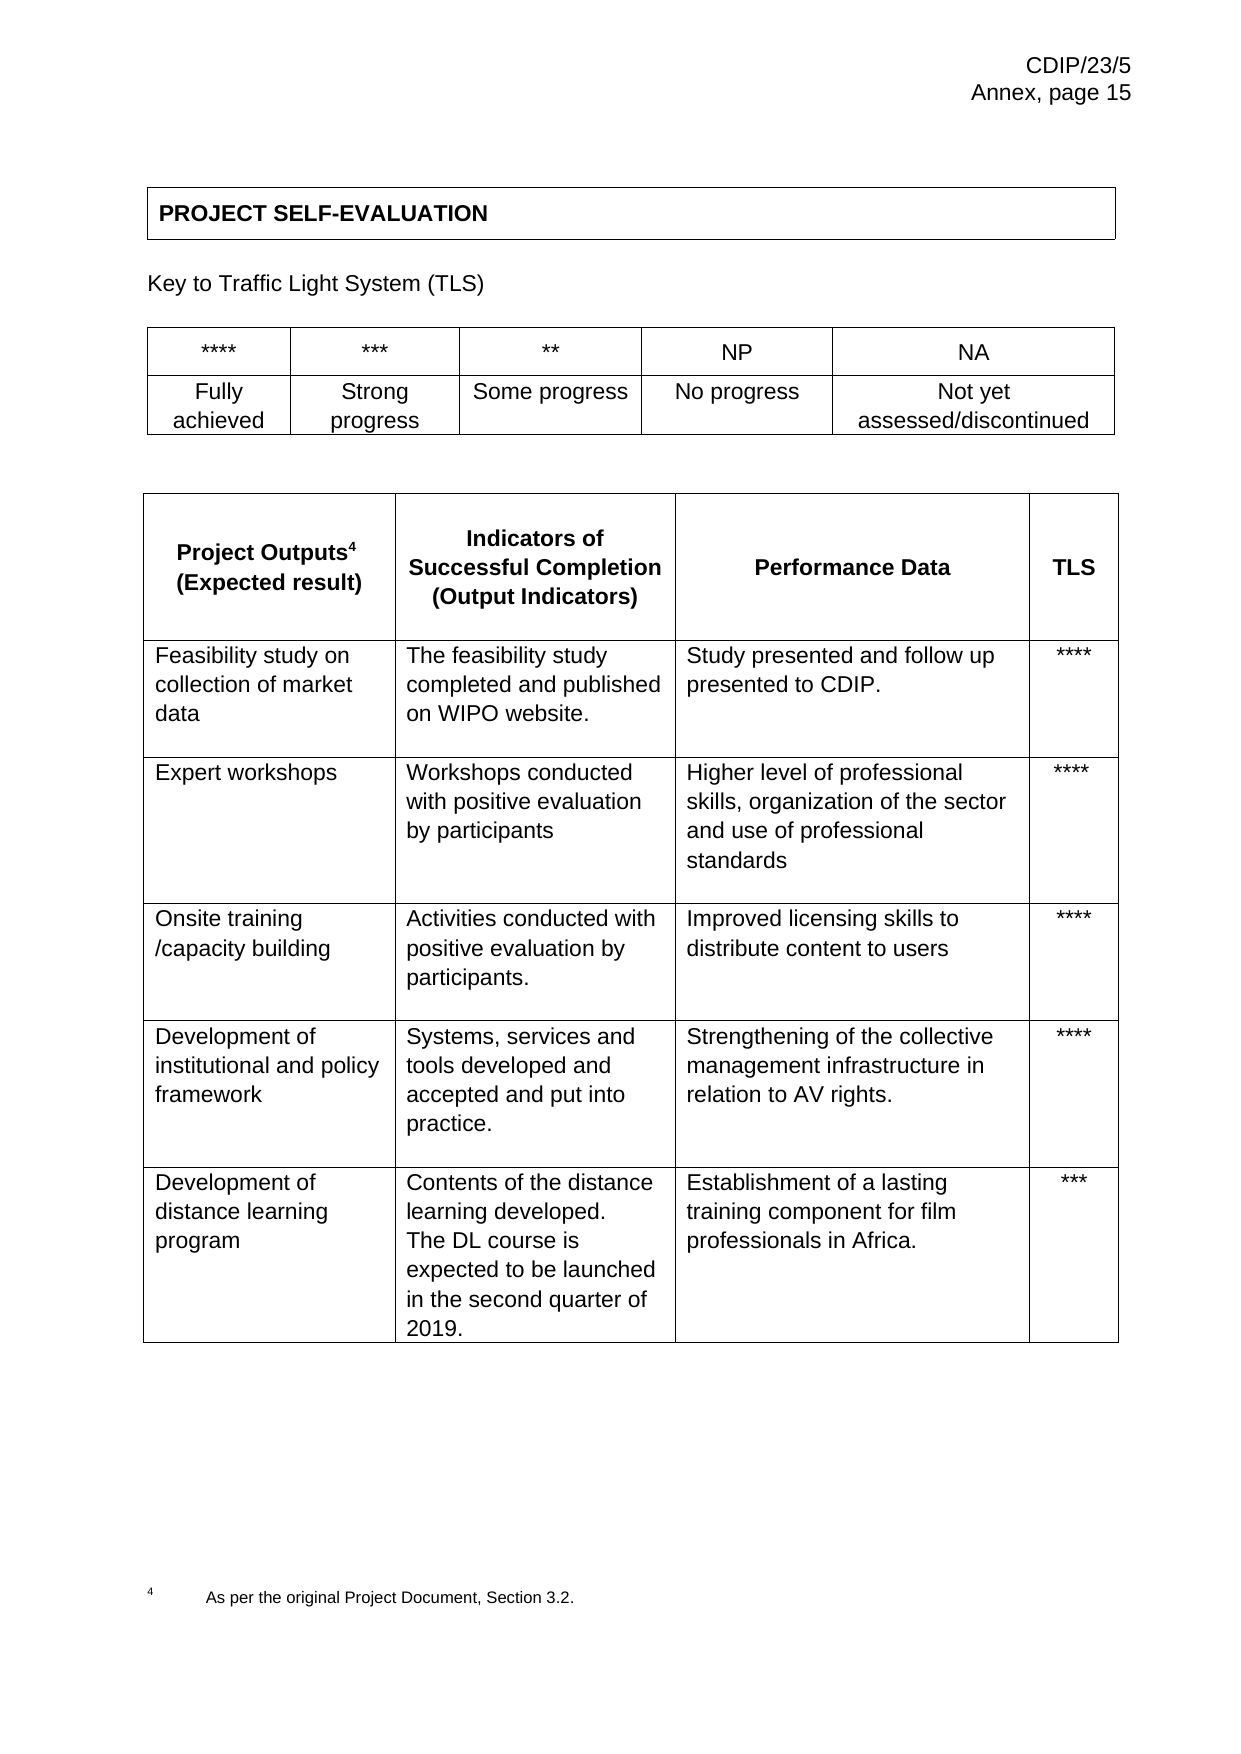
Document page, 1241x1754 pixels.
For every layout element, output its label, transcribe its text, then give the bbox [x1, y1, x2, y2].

table_cell Feasibility study on collection of market data [144, 641, 395, 757]
table_header Project Outputs (Expected result) [144, 494, 395, 639]
table_cell The feasibility study completed and published on WIPO website. [396, 641, 675, 757]
table_header PROJECT SELF-EVALUATION [148, 188, 1115, 238]
table_cell Activities conducted with positive evaluation by participants. [396, 904, 675, 1020]
table_cell **** [1030, 904, 1118, 1020]
table_cell Not yet assessed/discontinued [833, 376, 1114, 434]
table_header NA [833, 328, 1114, 375]
table_cell Expert workshops [144, 758, 395, 903]
table_header Indicators of Successful Completion (Output Indicators) [396, 494, 675, 639]
table_cell Improved licensing skills to distribute content to users [676, 904, 1029, 1020]
table_cell Study presented and follow up presented to CDIP. [676, 641, 1029, 757]
table_cell Fully achieved [148, 376, 290, 434]
table_cell Higher level of professional skills, organization of the sector and use of professional standards [676, 758, 1029, 903]
table_cell **** [1030, 1021, 1118, 1167]
table_cell Some progress [460, 376, 641, 434]
table_header NP [642, 328, 832, 375]
table_cell Onsite training /capacity building [144, 904, 395, 1020]
table_cell Development of institutional and policy framework [144, 1021, 395, 1167]
table_cell Workshops conducted with positive evaluation by participants [396, 758, 675, 903]
table_header ** [460, 328, 641, 375]
table_cell Establishment of a lasting training component for film professionals in Africa. [676, 1168, 1029, 1342]
table_header TLS [1030, 494, 1118, 639]
table_cell *** [1030, 1168, 1118, 1342]
table_cell Strengthening of the collective management infrastructure in relation to AV rights. [676, 1021, 1029, 1167]
table_header **** [148, 328, 290, 375]
table_cell **** [1030, 758, 1118, 903]
table_cell Systems, services and tools developed and accepted and put into practice. [396, 1021, 675, 1167]
table_cell No progress [642, 376, 832, 434]
text Key to Traffic Light System (TLS) [147, 268, 1122, 297]
table_header *** [291, 328, 459, 375]
table_cell Contents of the distance learning developed. The DL course is expected to be launched in the second quarter of 2019. [396, 1168, 675, 1342]
table_cell **** [1030, 641, 1118, 757]
table_cell Development of distance learning program [144, 1168, 395, 1342]
table_header Performance Data [676, 494, 1029, 639]
table_cell Strong progress [291, 376, 459, 434]
